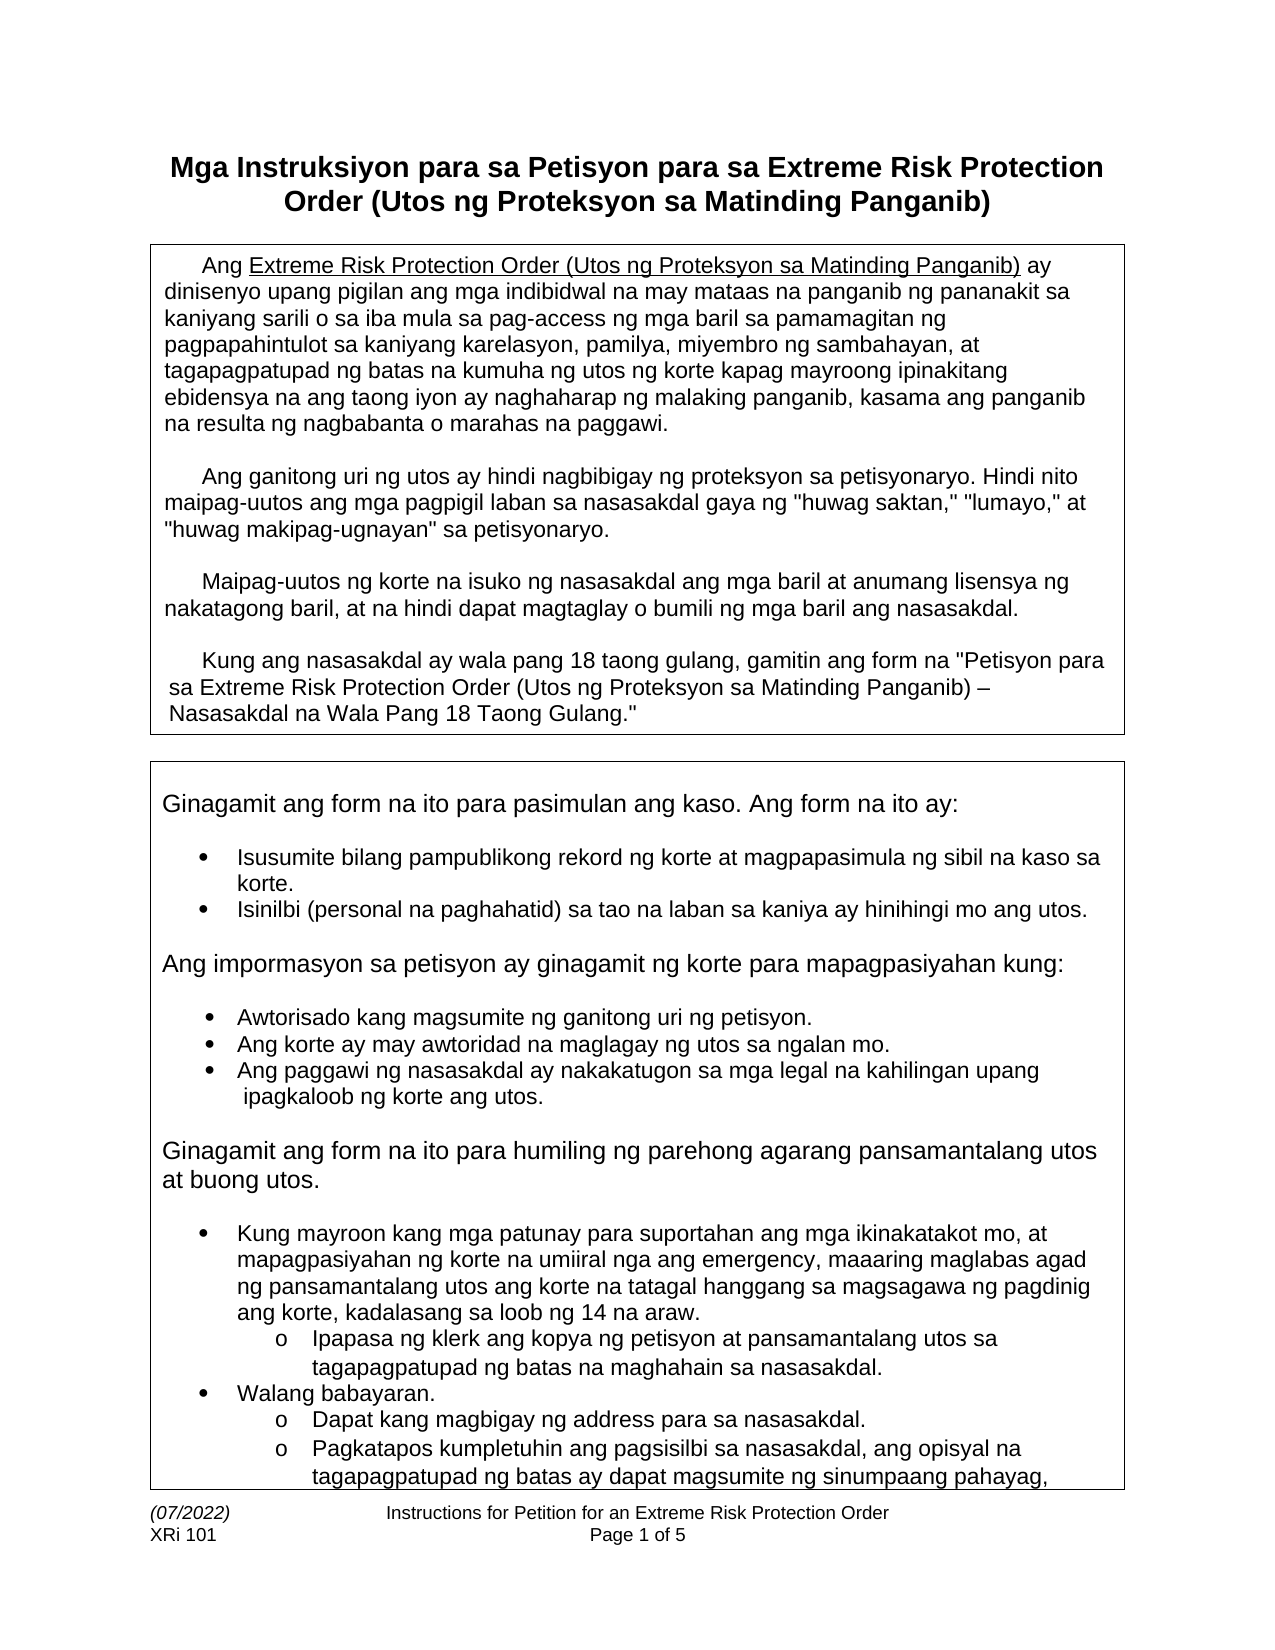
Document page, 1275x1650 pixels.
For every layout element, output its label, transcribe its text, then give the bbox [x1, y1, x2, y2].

text Mga Instruksiyon para sa Petisyon para sa Extreme Risk Protection Order (Utos ng Proteksyon sa Matinding Panganib) [150, 150, 1125, 217]
table_header Ang Extreme Risk Protection Order (Utos ng Proteksyon sa Matinding Panganib) ay dinisenyo upang pigilan ang mga indibidwal na may mataas na panganib ng pananakit sa kaniyang sarili o sa iba mula sa pag-access ng mga baril sa pamamagitan ng pagpapahintulot sa kaniyang karelasyon, pamilya, miyembro ng sambahayan, at tagapagpatupad ng batas na kumuha ng utos ng korte kapag mayroong ipinakitang ebidensya na ang taong iyon ay naghaharap ng malaking panganib, kasama ang panganib na resulta ng nagbabanta o marahas na paggawi. Ang ganitong uri ng utos ay hindi nagbibigay ng proteksyon sa petisyonaryo. Hindi nito maipag-uutos ang mga pagpigil laban sa nasasakdal gaya ng "huwag saktan," "lumayo," at "huwag makipag-ugnayan" sa petisyonaryo. Maipag-uutos ng korte na isuko ng nasasakdal ang mga baril at anumang lisensya ng nakatagong baril, at na hindi dapat magtaglay o bumili ng mga baril ang nasasakdal. Kung ang nasasakdal ay wala pang 18 taong gulang, gamitin ang form na "Petisyon para sa Extreme Risk Protection Order (Utos ng Proteksyon sa Matinding Panganib) – Nasasakdal na Wala Pang 18 Taong Gulang." [151, 245, 1124, 734]
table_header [151, 762, 1124, 1489]
